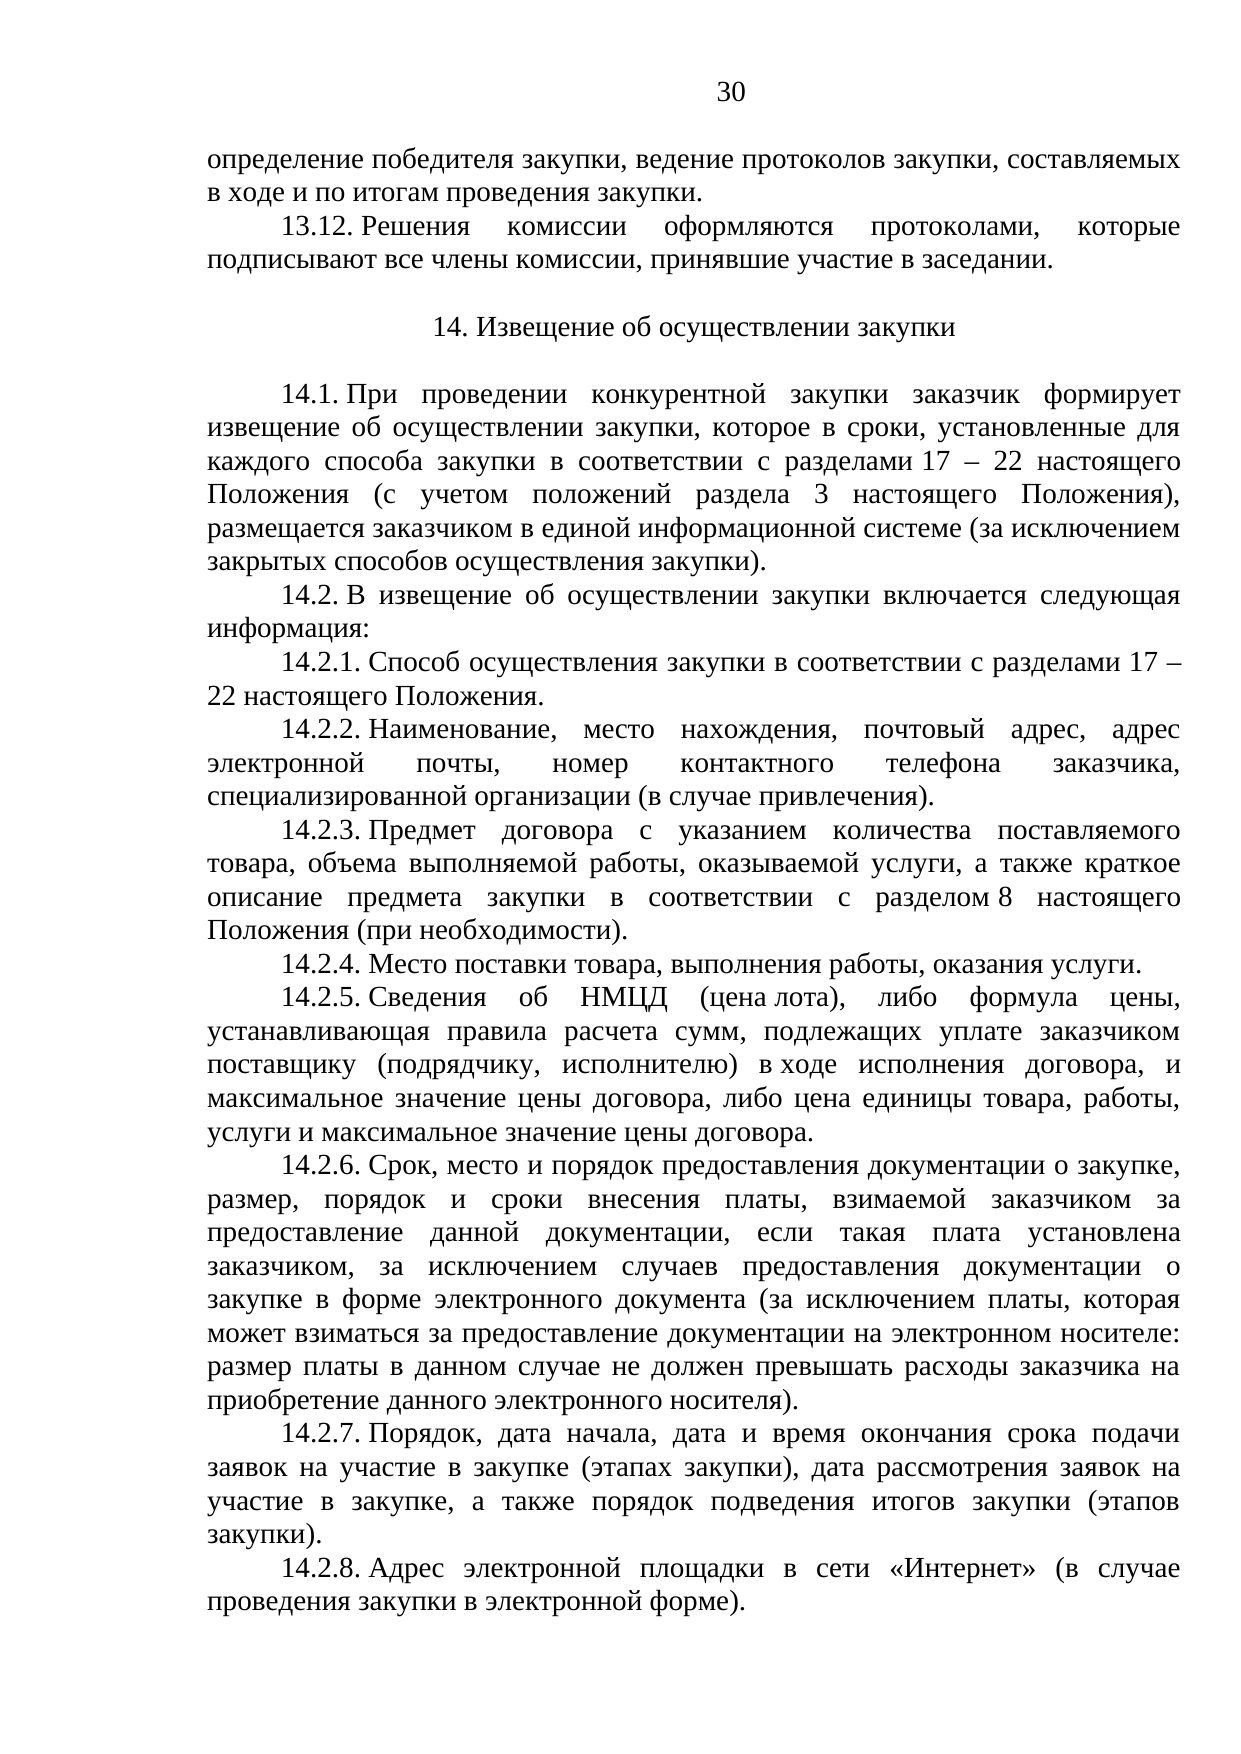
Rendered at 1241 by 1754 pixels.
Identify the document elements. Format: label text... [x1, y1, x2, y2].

text 14.2.5. Сведения об НМЦД (цена лота), либо формула цены, устанавливающая правила расчета сумм, подлежащих уплате заказчиком поставщику (подрядчику, исполнителю) в ходе исполнения договора, и максимальное значение цены договора, либо цена единицы товара, работы, услуги и максимальное значение цены договора. [207, 979, 1181, 1147]
text 14.2.3. Предмет договора с указанием количества поставляемого товара, объема выполняемой работы, оказываемой услуги, а также краткое описание предмета закупки в соответствии с разделом 8 настоящего Положения (при необходимости). [207, 812, 1181, 946]
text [207, 141, 1181, 208]
text 14.2.1. Способ осуществления закупки в соответствии с разделами 17 – 22 настоящего Положения. [207, 644, 1181, 711]
text 14.2. В извещение об осуществлении закупки включается следующая информация: [207, 577, 1181, 644]
text 13.12. Решения комиссии оформляются протоколами, которые подписывают все члены комиссии, принявшие участие в заседании. [207, 208, 1181, 275]
text 14.1. При проведении конкурентной закупки заказчик формирует извещение об осуществлении закупки, которое в сроки, установленные для каждого способа закупки в соответствии с разделами 17 – 22 настоящего Положения (с учетом положений раздела 3 настоящего Положения), размещается заказчиком в единой информационной системе (за исключением закрытых способов осуществления закупки). [207, 376, 1181, 577]
text 14.2.6. Срок, место и порядок предоставления документации о закупке, размер, порядок и сроки внесения платы, взимаемой заказчиком за предоставление данной документации, если такая плата установлена заказчиком, за исключением случаев предоставления документации о закупке в форме электронного документа (за исключением платы, которая может взиматься за предоставление документации на электронном носителе: размер платы в данном случае не должен превышать расходы заказчика на приобретение данного электронного носителя). [207, 1147, 1181, 1416]
text 14. Извещение об осуществлении закупки [207, 309, 1181, 342]
text 14.2.4. Место поставки товара, выполнения работы, оказания услуги. [207, 946, 1181, 979]
text 14.2.8. Адрес электронной площадки в сети «Интернет» (в случае проведения закупки в электронной форме). [207, 1550, 1181, 1617]
text 14.2.7. Порядок, дата начала, дата и время окончания срока подачи заявок на участие в закупке (этапах закупки), дата рассмотрения заявок на участие в закупке, а также порядок подведения итогов закупки (этапов закупки). [207, 1416, 1181, 1550]
text 14.2.2. Наименование, место нахождения, почтовый адрес, адрес электронной почты, номер контактного телефона заказчика, специализированной организации (в случае привлечения). [207, 711, 1181, 812]
